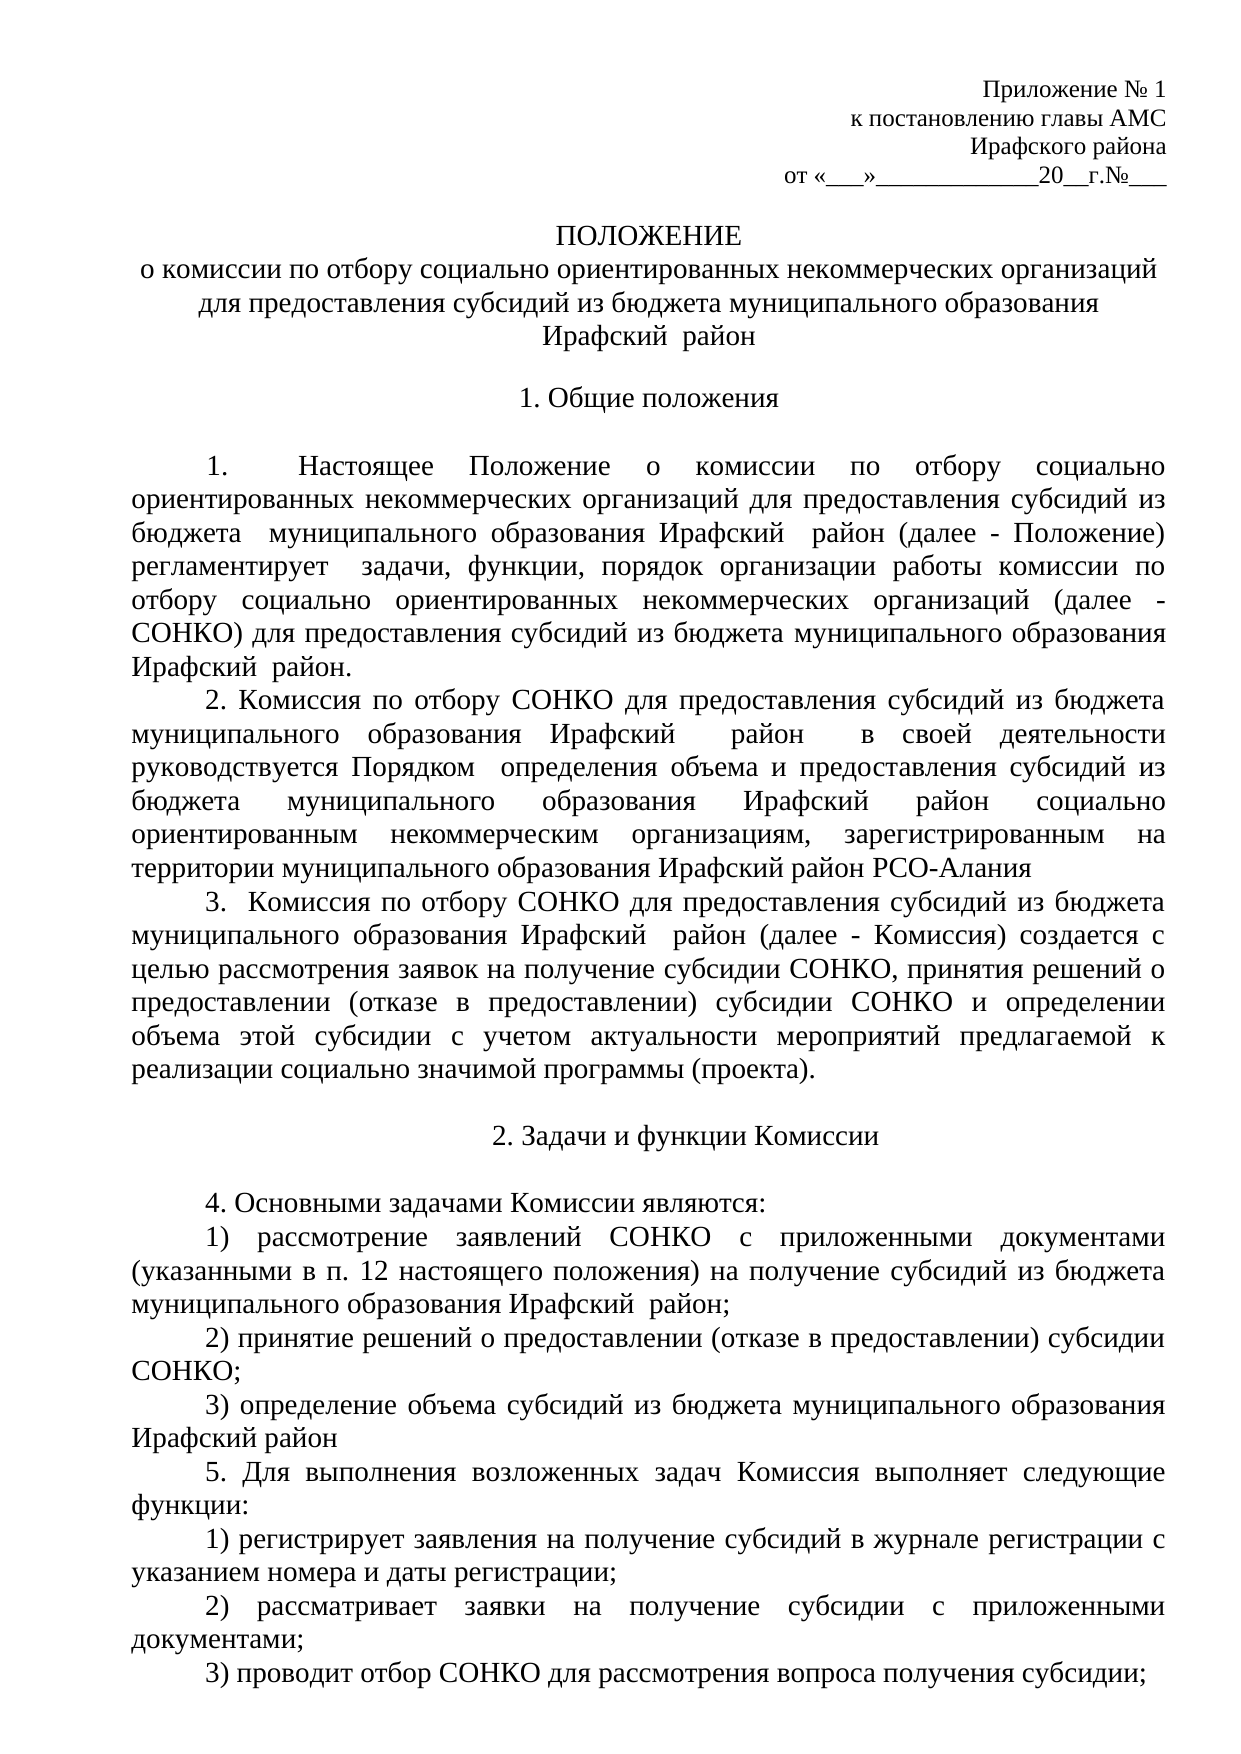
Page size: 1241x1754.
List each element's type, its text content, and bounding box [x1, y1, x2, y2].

text 2) принятие решений о предоставлении (отказе в предоставлении) субсидии СОНКО; [131, 1320, 1166, 1387]
text 4. Основными задачами Комиссии являются: [131, 1186, 1166, 1219]
text от «___»_____________20__г.№___ [131, 160, 1166, 189]
text 3) проводит отбор СОНКО для рассмотрения вопроса получения субсидии; [131, 1655, 1166, 1689]
text к постановлению главы АМС [131, 103, 1166, 131]
text 1. Общие положения [131, 381, 1166, 414]
text Ирафский район [131, 318, 1166, 352]
text 3) определение объема субсидий из бюджета муниципального образования Ирафский район [131, 1387, 1166, 1454]
text 3. Комиссия по отбору СОНКО для предоставления субсидий из бюджета муниципального образования Ирафский район (далее - Комиссия) создается с целью рассмотрения заявок на получение субсидии СОНКО, принятия решений о предоставлении (отказе в предоставлении) субсидии СОНКО и определении объема этой субсидии с учетом актуальности мероприятий предлагаемой к реализации социально значимой программы (проекта). [131, 884, 1166, 1085]
text 2. Задачи и функции Комиссии [131, 1118, 1166, 1152]
text о комиссии по отбору социально ориентированных некоммерческих организаций для предоставления субсидий из бюджета муниципального образования [131, 251, 1166, 318]
text 2) рассматривает заявки на получение субсидии с приложенными документами; [131, 1588, 1166, 1655]
text 1. Настоящее Положение о комиссии по отбору социально ориентированных некоммерческих организаций для предоставления субсидий из бюджета муниципального образования Ирафский район (далее - Положение) регламентирует задачи, функции, порядок организации работы комиссии по отбору социально ориентированных некоммерческих организаций (далее - СОНКО) для предоставления субсидий из бюджета муниципального образования Ирафский район. [131, 448, 1166, 682]
text ПОЛОЖЕНИЕ [131, 218, 1166, 251]
text 5. Для выполнения возложенных задач Комиссия выполняет следующие функции: [131, 1454, 1166, 1521]
text 1) регистрирует заявления на получение субсидий в журнале регистрации с указанием номера и даты регистрации; [131, 1521, 1166, 1588]
text 1) рассмотрение заявлений СОНКО с приложенными документами (указанными в п. 12 настоящего положения) на получение субсидий из бюджета муниципального образования Ирафский район; [131, 1219, 1166, 1320]
text 2. Комиссия по отбору СОНКО для предоставления субсидий из бюджета муниципального образования Ирафский район в своей деятельности руководствуется Порядком определения объема и предоставления субсидий из бюджета муниципального образования Ирафский район социально ориентированным некоммерческим организациям, зарегистрированным на территории муниципального образования Ирафский район РСО-Алания [131, 682, 1166, 884]
text Приложение № 1 [131, 74, 1166, 103]
text Ирафского района [131, 131, 1166, 160]
